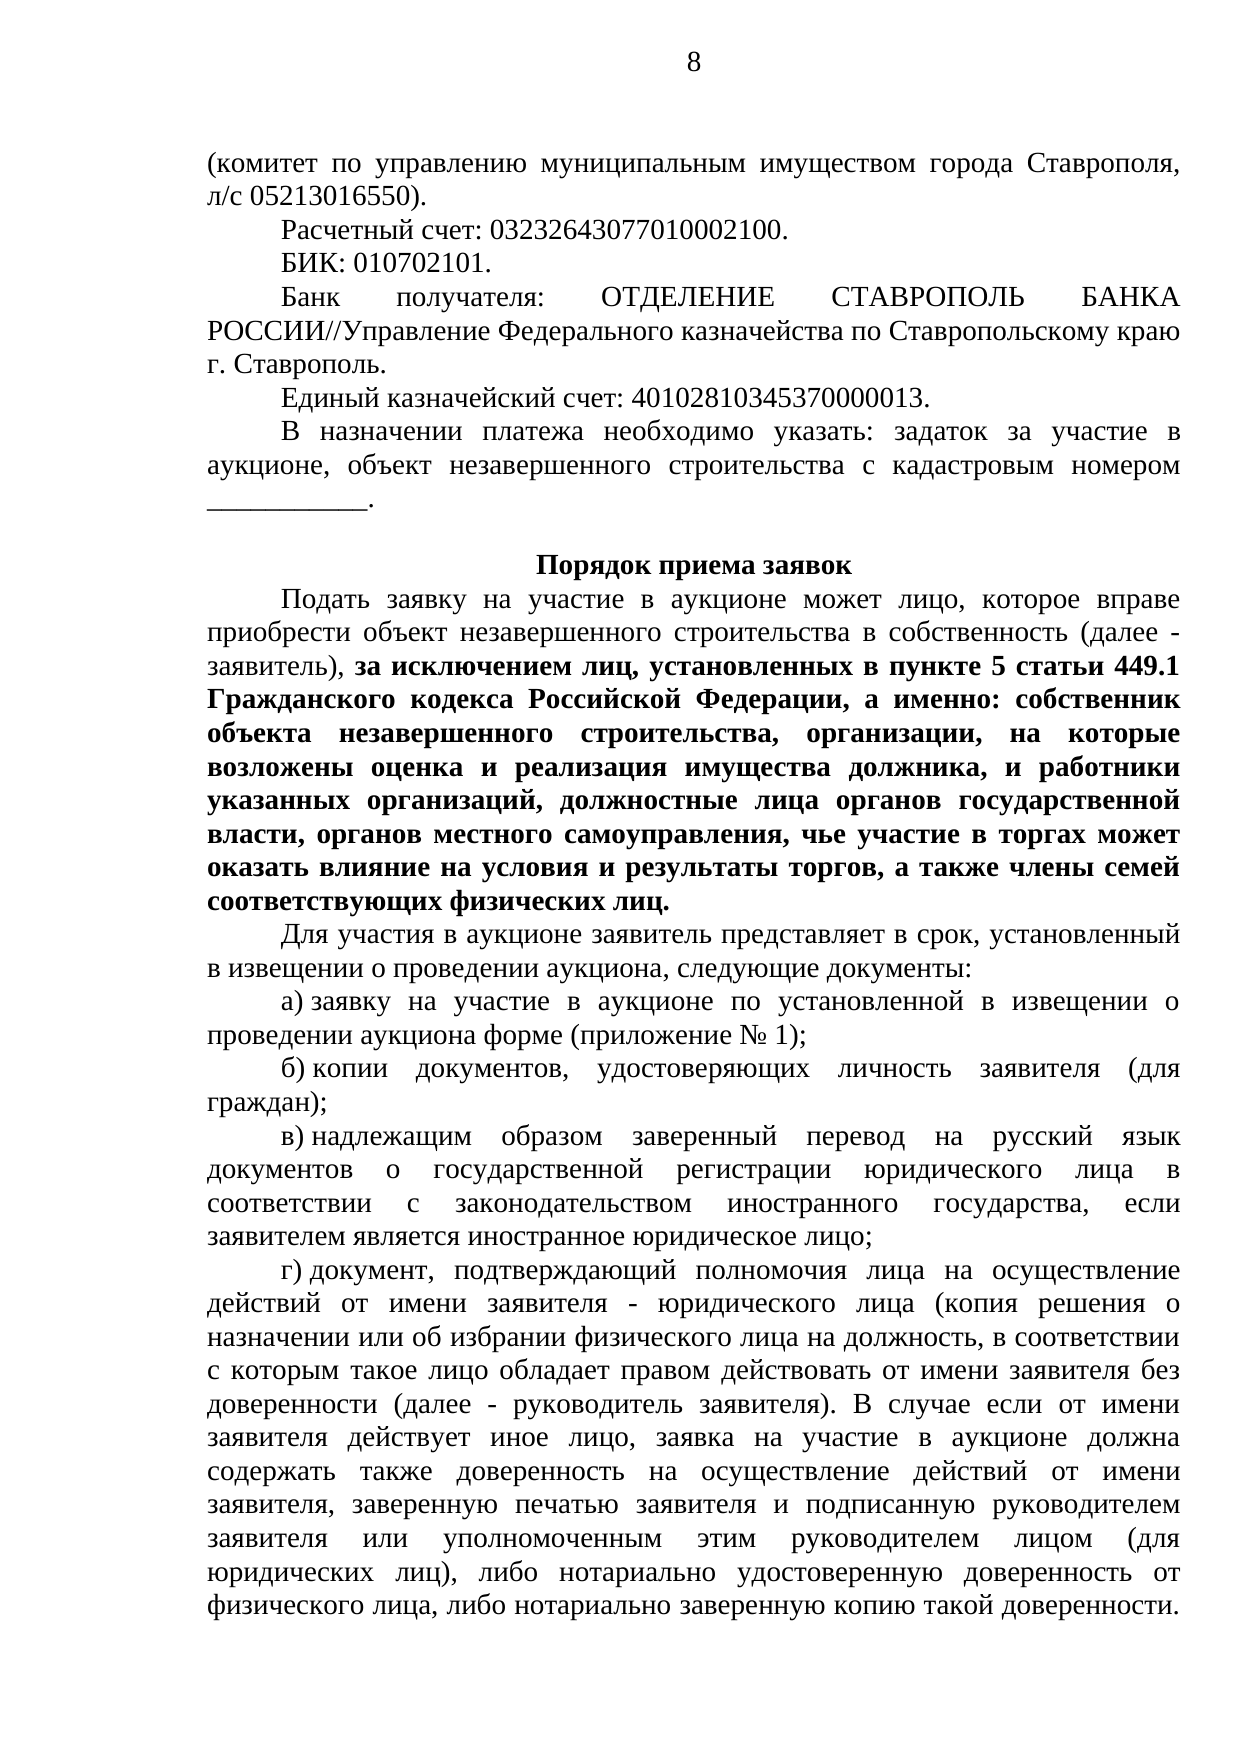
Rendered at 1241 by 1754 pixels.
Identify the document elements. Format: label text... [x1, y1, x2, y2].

text Подать заявку на участие в аукционе может лицо, которое вправе приобрести объект незавершенного строительства в собственность (далее - заявитель), за исключением лиц, установленных в пункте 5 статьи 449.1 Гражданского кодекса Российской Федерации, а именно: собственник объекта незавершенного строительства, организации, на которые возложены оценка и реализация имущества должника, и работники указанных организаций, должностные лица органов государственной власти, органов местного самоуправления, чье участие в торгах может оказать влияние на условия и результаты торгов, а также члены семей соответствующих физических лиц. [207, 581, 1181, 916]
text а) заявку на участие в аукционе по установленной в извещении о проведении аукциона форме (приложение № 1); [207, 983, 1181, 1051]
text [207, 145, 1181, 212]
text Единый казначейский счет: 40102810345370000013. [207, 380, 1181, 413]
text Банк получателя: ОТДЕЛЕНИЕ СТАВРОПОЛЬ БАНКА РОССИИ//Управление Федерального казначейства по Ставропольскому краю г. Ставрополь. [207, 279, 1181, 380]
text Расчетный счет: 03232643077010002100. [207, 212, 1181, 246]
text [207, 1252, 1181, 1621]
text Порядок приема заявок [207, 547, 1181, 581]
text в) надлежащим образом заверенный перевод на русский язык документов о государственной регистрации юридического лица в соответствии с законодательством иностранного государства, если заявителем является иностранное юридическое лицо; [207, 1118, 1181, 1252]
text В назначении платежа необходимо указать: задаток за участие в аукционе, объект незавершенного строительства с кадастровым номером ___________. [207, 413, 1181, 514]
text БИК: 010702101. [207, 246, 1181, 279]
text б) копии документов, удостоверяющих личность заявителя (для граждан); [207, 1051, 1181, 1118]
text Для участия в аукционе заявитель представляет в срок, установленный в извещении о проведении аукциона, следующие документы: [207, 916, 1181, 983]
